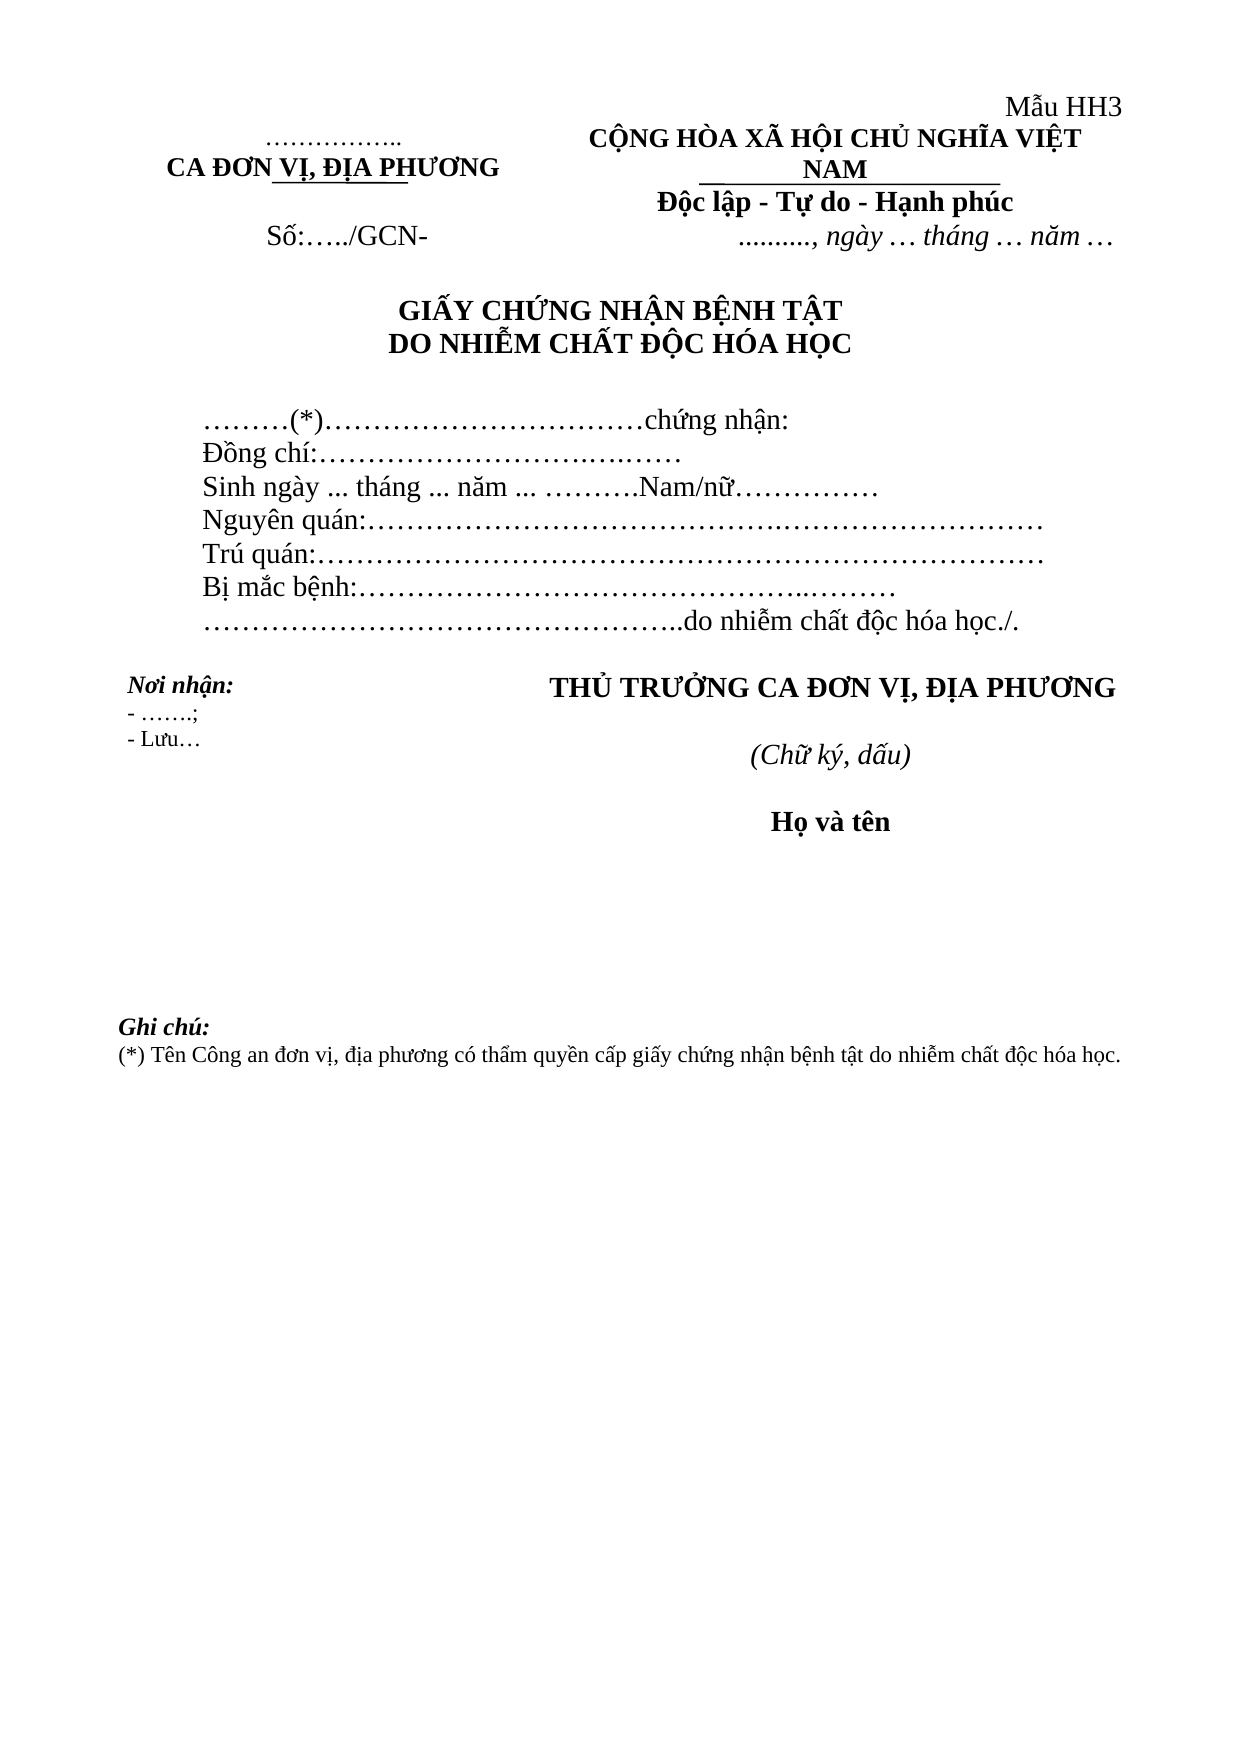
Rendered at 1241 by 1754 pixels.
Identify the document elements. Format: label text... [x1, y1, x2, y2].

table_cell ………(*)……………………………chứng nhận: Đồng chí:……………………….….…… Sinh ngày ... tháng ... năm ... ……….Nam/nữ…………… Nguyên quán:…………………………………….……………………… Trú quán:………………………………………………………………… Bị mắc bệnh:………………………………………..……… …………………………………………..do nhiễm chất độc hóa học./. [118, 402, 1122, 670]
table_header CỘNG HÒA XÃ HỘI CHỦ NGHĨA VIỆT Độc lập - Tự do - Hạnh phúc [548, 122, 1122, 218]
text Ghi chú: [118, 1012, 1122, 1041]
table_header …………….. CA ĐƠN VỊ, ĐỊA PHƯƠNG [118, 122, 548, 218]
table_cell .........., ngày … tháng … năm … [576, 218, 1122, 259]
text (*) Tên Công an đơn vị, địa phương có thẩm quyền cấp giấy chứng nhận bệnh tật do nhiễm chất độc hóa học. [118, 1041, 1122, 1067]
table_cell Số:…../GCN- [118, 218, 576, 259]
table_cell THỦ TRƯỞNG CA ĐƠN VỊ, ĐỊA PHƯƠNG (Chữ ký, dấu) Họ và tên [539, 670, 1122, 840]
table_cell [118, 260, 1122, 402]
table_cell Nơi nhận: - …….; - Lưu… [118, 670, 539, 840]
text Mẫu HH3 [118, 89, 1122, 122]
